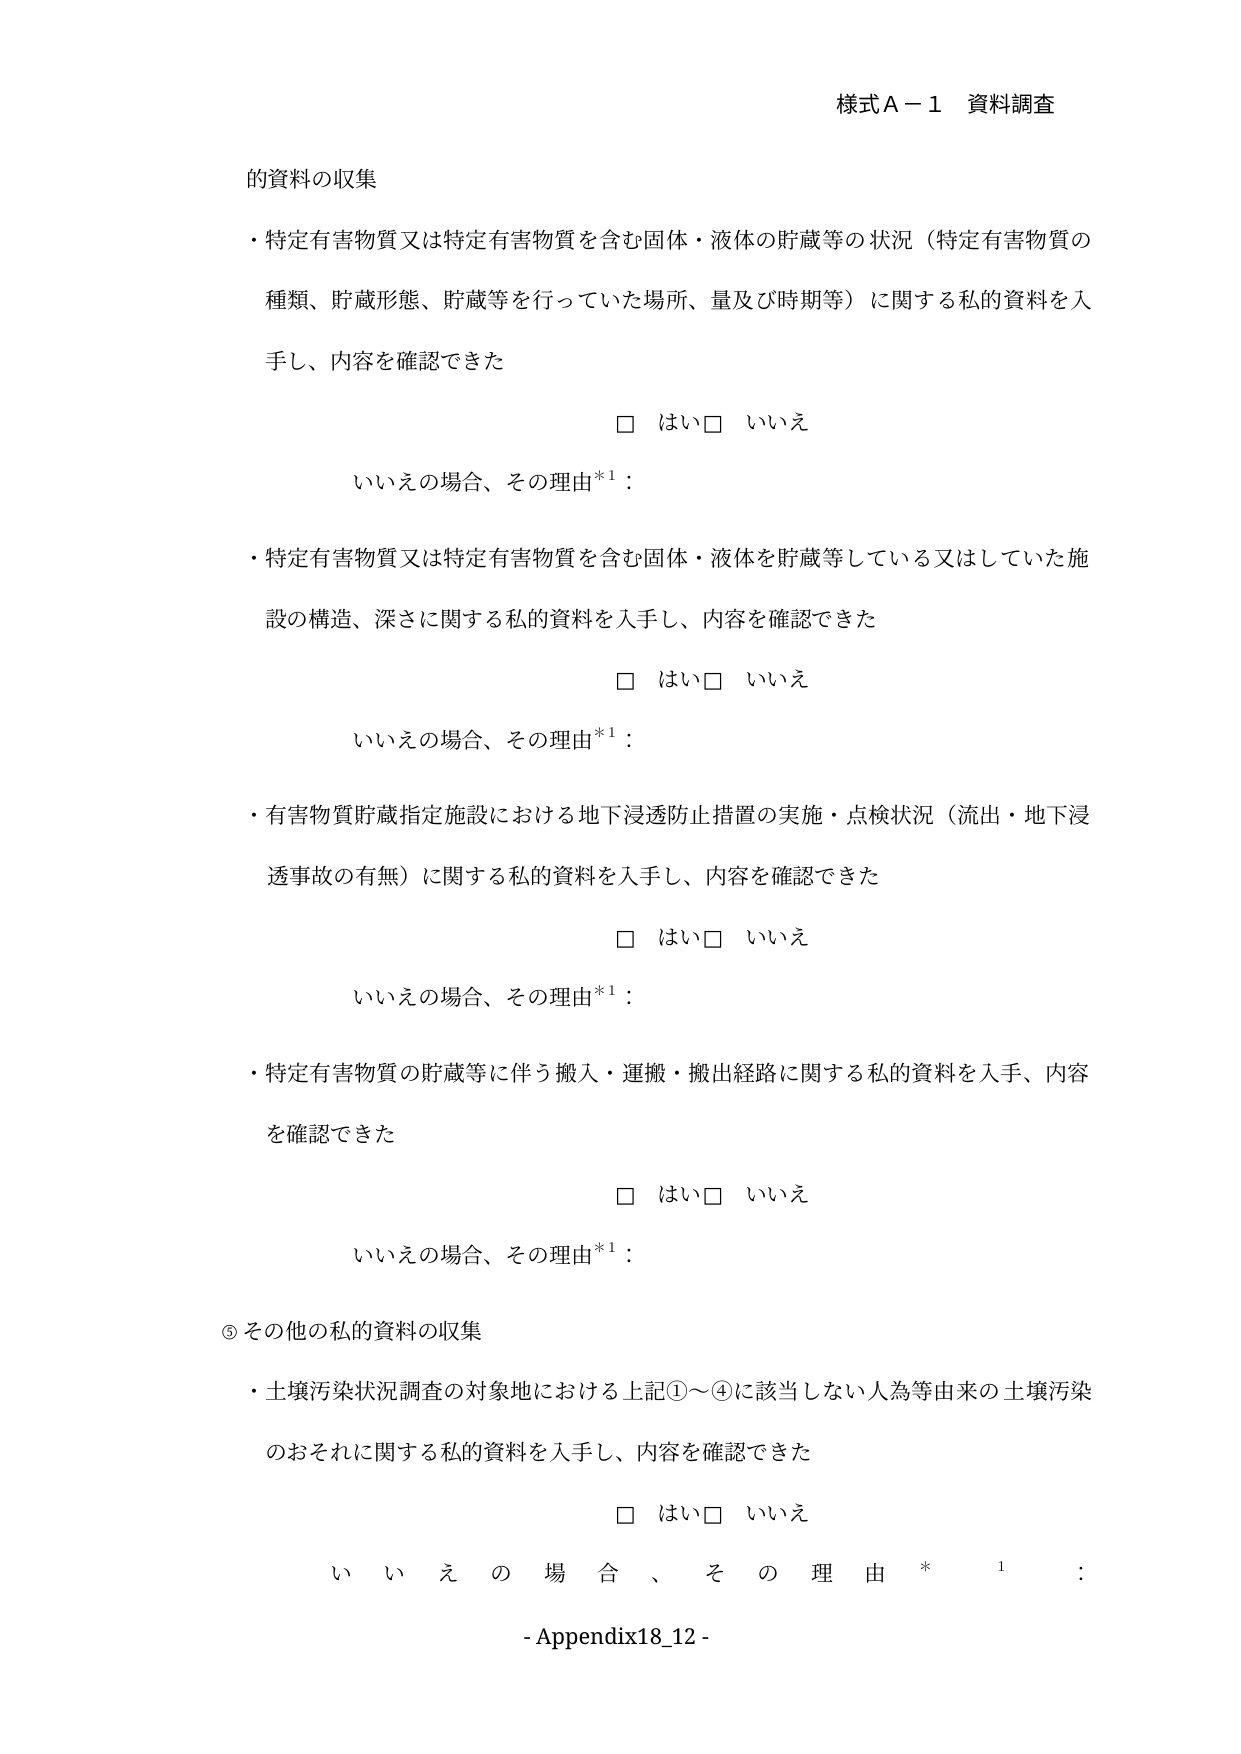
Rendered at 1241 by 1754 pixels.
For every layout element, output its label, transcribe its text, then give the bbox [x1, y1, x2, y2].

text □ はい □ いいえ [527, 905, 1092, 966]
text ・特定有害物質の貯蔵等に伴う搬入・運搬・搬出経路に関する私的資料を入手、内容を確認できた [243, 1042, 1092, 1163]
text ・有害物質貯蔵指定施設における地下浸透防止措置の実施・点検状況（流出・地下浸透事故の有無）に関する私的資料を入手し、内容を確認できた [243, 784, 1092, 905]
text いいえの場合、その理由＊１： [221, 1542, 1092, 1602]
text □ はい □ いいえ [527, 648, 1092, 708]
text ・特定有害物質又は特定有害物質を含む固体・液体を貯蔵等している又はしていた施設の構造、深さに関する私的資料を入手し、内容を確認できた [243, 527, 1092, 648]
text いいえの場合、その理由＊１： [265, 966, 1092, 1027]
text いいえの場合、その理由＊１： [287, 451, 1092, 511]
text □ はい □ いいえ [527, 1163, 1092, 1224]
text □ はい □ いいえ [177, 1481, 1096, 1542]
text いいえの場合、その理由＊１： [287, 1224, 1092, 1284]
text □ はい □ いいえ [527, 390, 1092, 451]
text ⑤その他の私的資料の収集 [221, 1299, 1092, 1360]
text ・特定有害物質又は特定有害物質を含む固体・液体の貯蔵等の状況（特定有害物質の種類、貯蔵形態、貯蔵等を行っていた場所、量及び時期等）に関する私的資料を入手し、内容を確認できた [243, 208, 1092, 390]
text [221, 148, 1092, 208]
text いいえの場合、その理由＊１： [287, 708, 1092, 769]
text ・土壌汚染状況調査の対象地における上記①～④に該当しない人為等由来の土壌汚染のおそれに関する私的資料を入手し、内容を確認できた [243, 1360, 1092, 1481]
